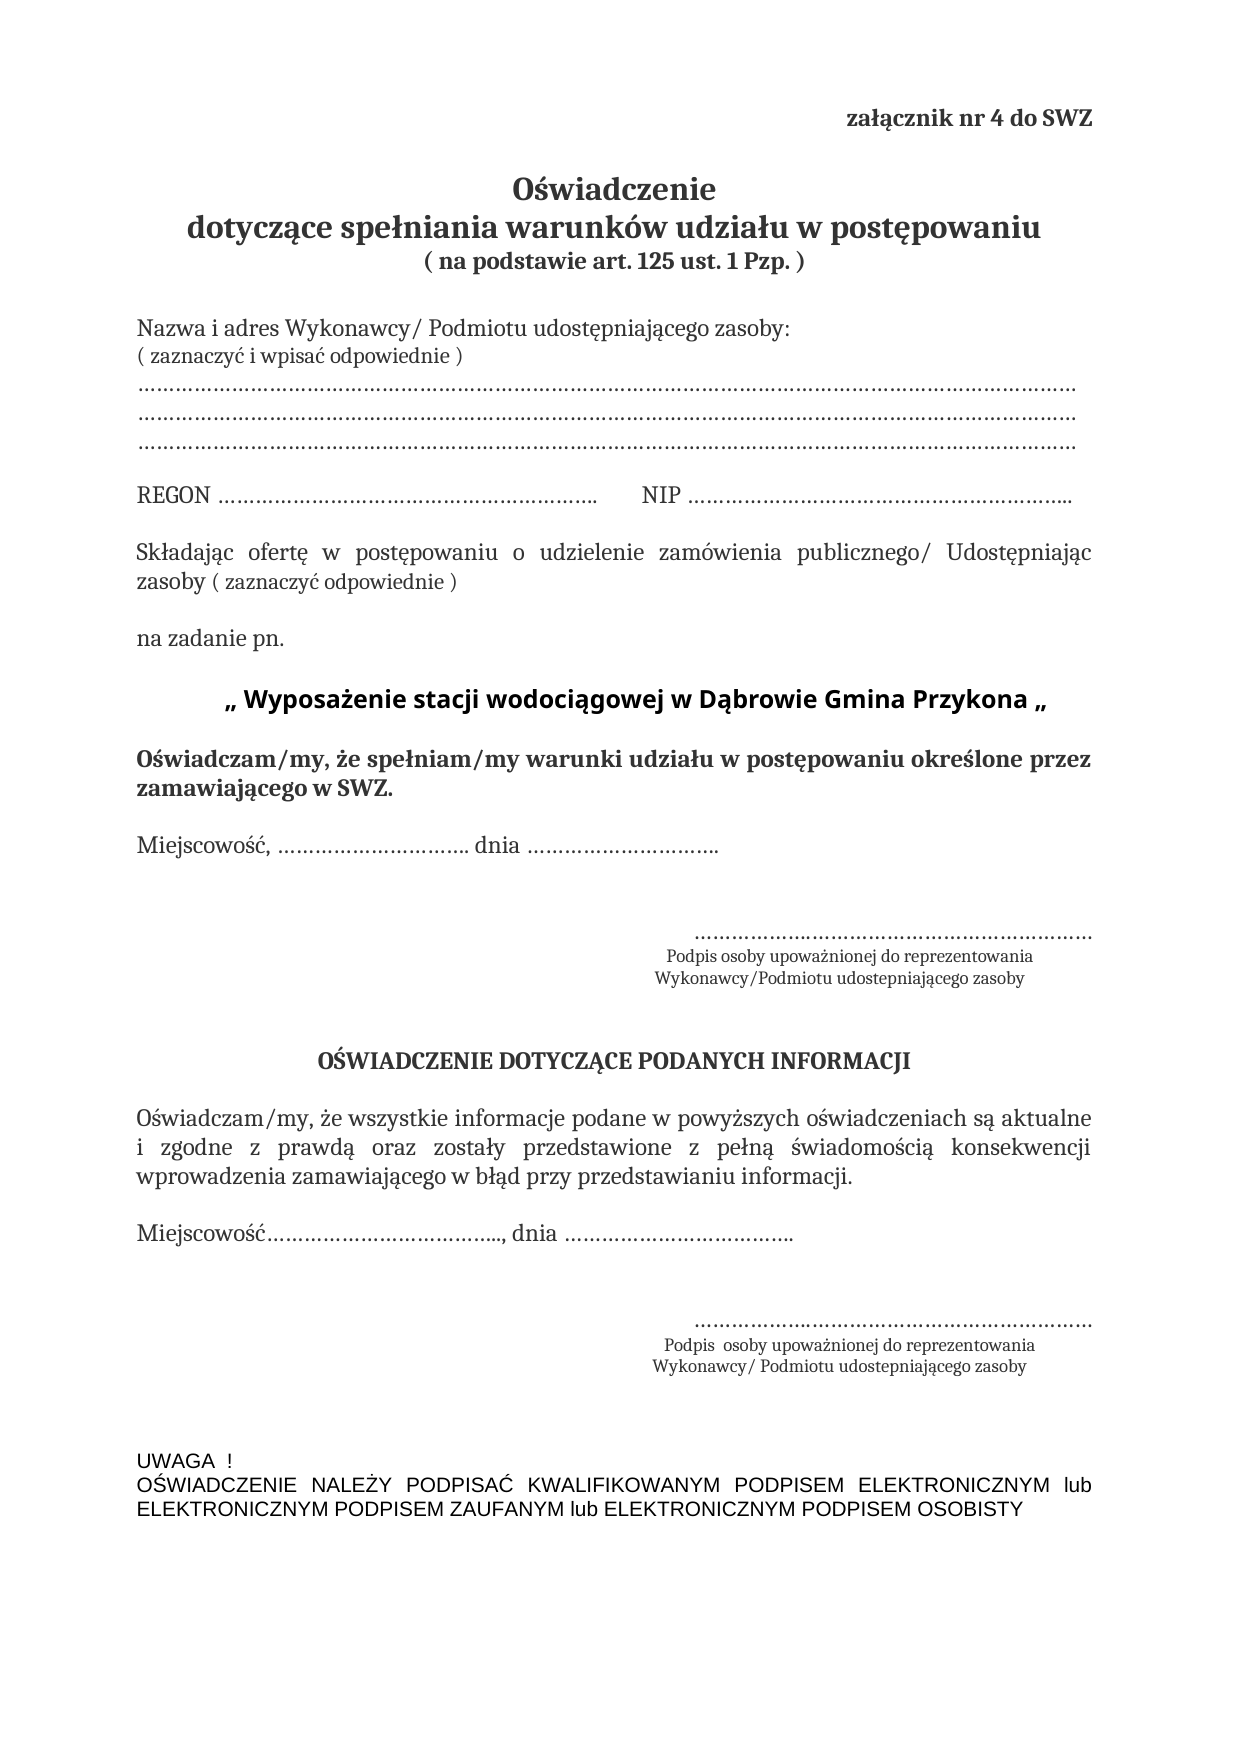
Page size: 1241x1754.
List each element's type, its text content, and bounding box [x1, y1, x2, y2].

list Miejscowość……………………………….., dnia ………………………………. [136, 1219, 1092, 1248]
text Składając ofertę w postępowaniu o udzielenie zamówienia publicznego/ Udostępniając zasoby ( zaznaczyć odpowiednie ) [136, 538, 1092, 596]
text dotyczące spełniania warunków udziału w postępowaniu [136, 209, 1092, 247]
text ……………….……………………………………… [136, 1305, 1092, 1334]
text Podpis osoby upoważnionej do reprezentowania [136, 1334, 1092, 1356]
text Podpis osoby upoważnionej do reprezentowania [136, 946, 1092, 967]
text Nazwa i adres Wykonawcy/ Podmiotu udostępniającego zasoby: [136, 314, 1092, 343]
text „ Wyposażenie stacji wodociągowej w Dąbrowie Gmina Przykona „ [166, 682, 1092, 716]
text Wykonawcy/Podmiotu udostepniającego zasoby [136, 967, 1092, 989]
text OŚWIADCZENIE DOTYCZĄCE PODANYCH INFORMACJI [136, 1047, 1092, 1075]
text Wykonawcy/ Podmiotu udostepniającego zasoby [136, 1356, 1092, 1377]
text Oświadczam/my, że wszystkie informacje podane w powyższych oświadczeniach są aktualne i zgodne z prawdą oraz zostały przedstawione z pełną świadomością konsekwencji wprowadzenia zamawiającego w błąd przy przedstawianiu informacji. [136, 1104, 1092, 1190]
text ……………………………………………………………………………………………………………………………………………………………………………………………………………………………………………………………………………………………………………………………………………………………………………………………………………… [136, 369, 1092, 456]
text załącznik nr 4 do SWZ [136, 103, 1092, 132]
text UWAGA ! [136, 1449, 1092, 1473]
text Oświadczenie [136, 171, 1092, 209]
text ( na podstawie art. 125 ust. 1 Pzp. ) [136, 247, 1092, 276]
text Miejscowość, …………………………. dnia …………………………. [136, 831, 1092, 860]
text Oświadczam/my, że spełniam/my warunki udziału w postępowaniu określone przez zamawiającego w SWZ. [136, 745, 1092, 802]
text ……………….……………………………………… [136, 917, 1092, 946]
text na zadanie pn. [136, 624, 1092, 653]
text OŚWIADCZENIE NALEŻY PODPISAĆ KWALIFIKOWANYM PODPISEM ELEKTRONICZNYM lub ELEKTRONICZNYM PODPISEM ZAUFANYM lub ELEKTRONICZNYM PODPISEM OSOBISTY [136, 1473, 1092, 1521]
text REGON ……………………………………………………. NIP …………………………………………………….. [136, 481, 1092, 509]
text ( zaznaczyć i wpisać odpowiednie ) [136, 343, 1092, 369]
